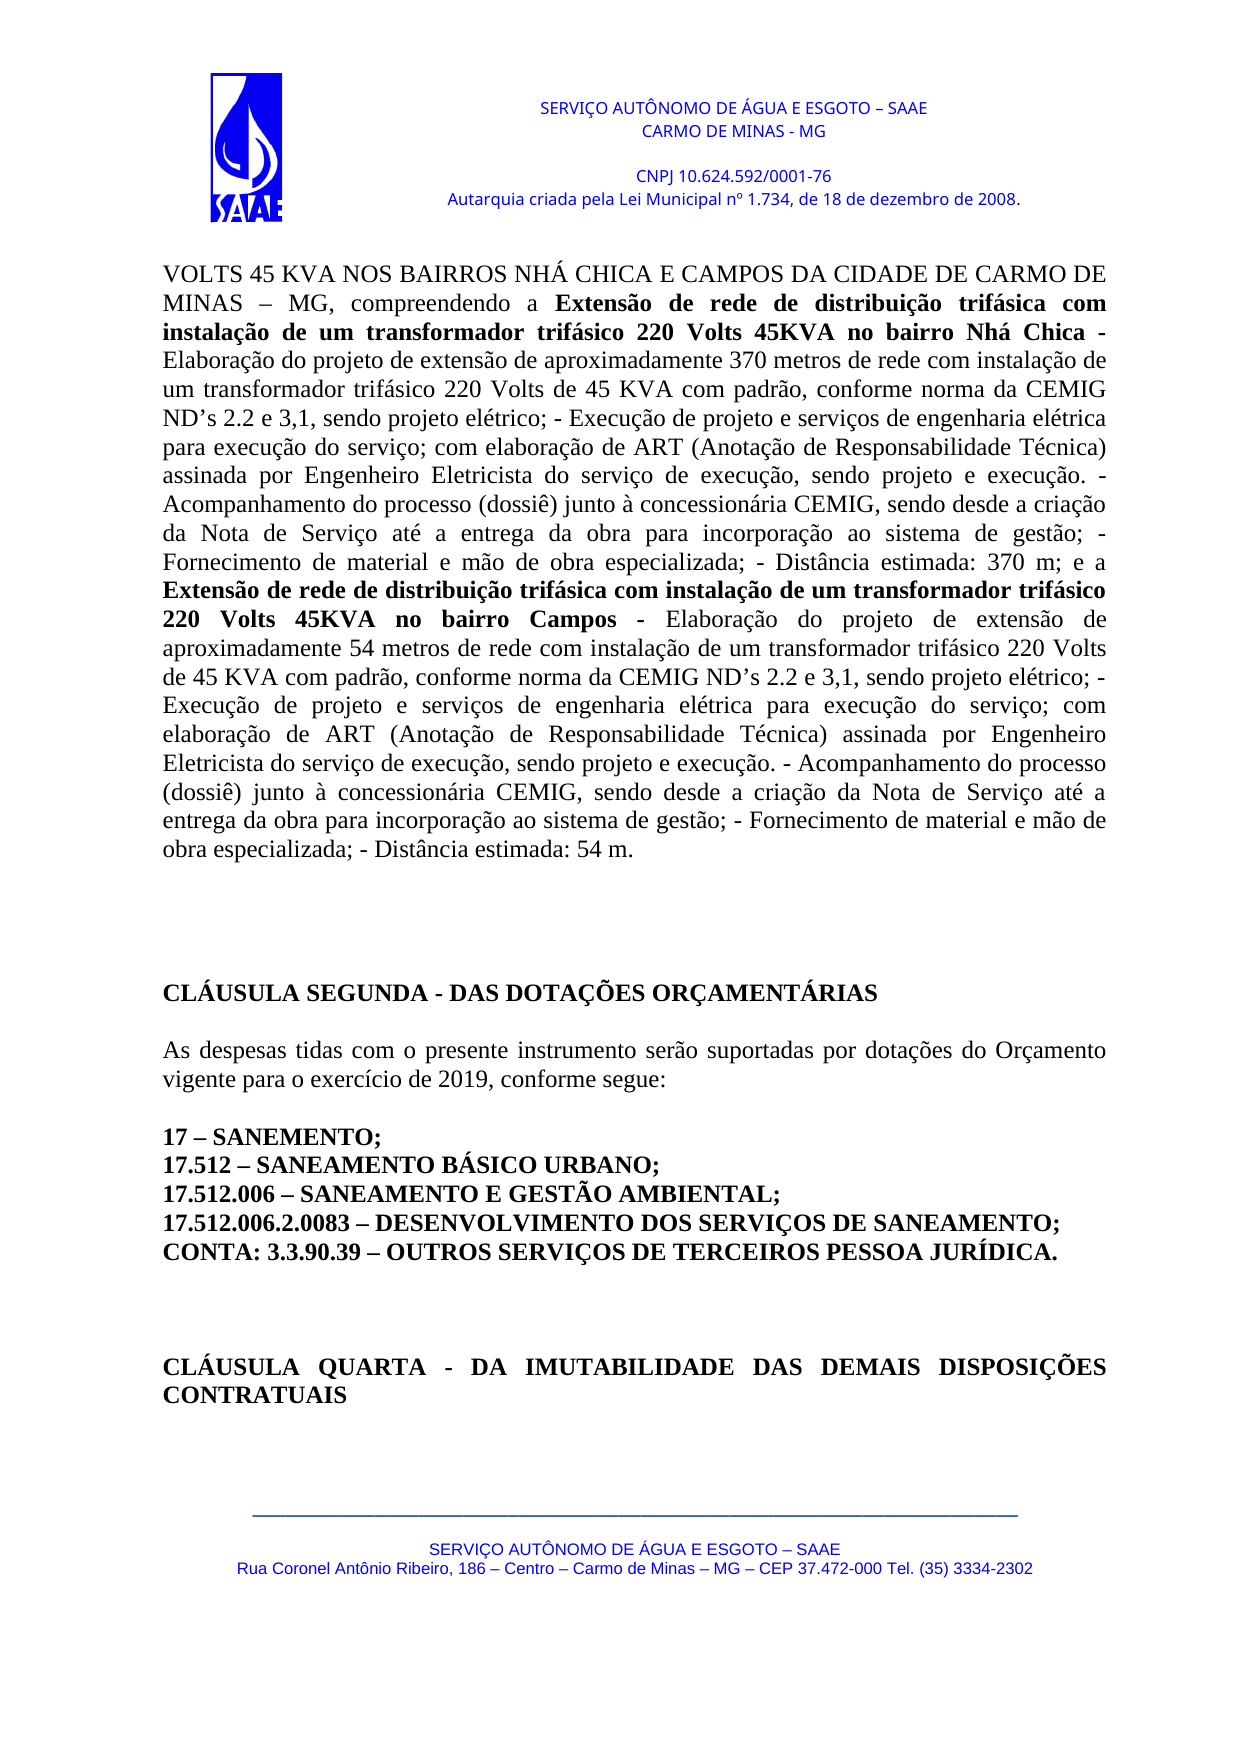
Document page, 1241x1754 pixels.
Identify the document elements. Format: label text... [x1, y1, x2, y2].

text 17.512 – SANEAMENTO BÁSICO URBANO; [162, 1150, 1107, 1179]
text 17.512.006 – SANEAMENTO E GESTÃO AMBIENTAL; [162, 1179, 1107, 1208]
picture [210, 73, 283, 224]
text 17.512.006.2.0083 – DESENVOLVIMENTO DOS SERVIÇOS DE SANEAMENTO; [162, 1208, 1107, 1237]
text CLÁUSULA SEGUNDA - DAS DOTAÇÕES ORÇAMENTÁRIAS [162, 978, 1107, 1007]
text CLÁUSULA QUARTA - DA IMUTABILIDADE DAS DEMAIS DISPOSIÇÕES CONTRATUAIS [162, 1352, 1107, 1409]
text As despesas tidas com o presente instrumento serão suportadas por dotações do Orçamento vigente para o exercício de 2019, conforme segue: [162, 1035, 1107, 1093]
text 17 – SANEMENTO; [162, 1122, 1107, 1150]
text CONTA: 3.3.90.39 – OUTROS SERVIÇOS DE TERCEIROS PESSOA JURÍDICA. [162, 1237, 1107, 1265]
